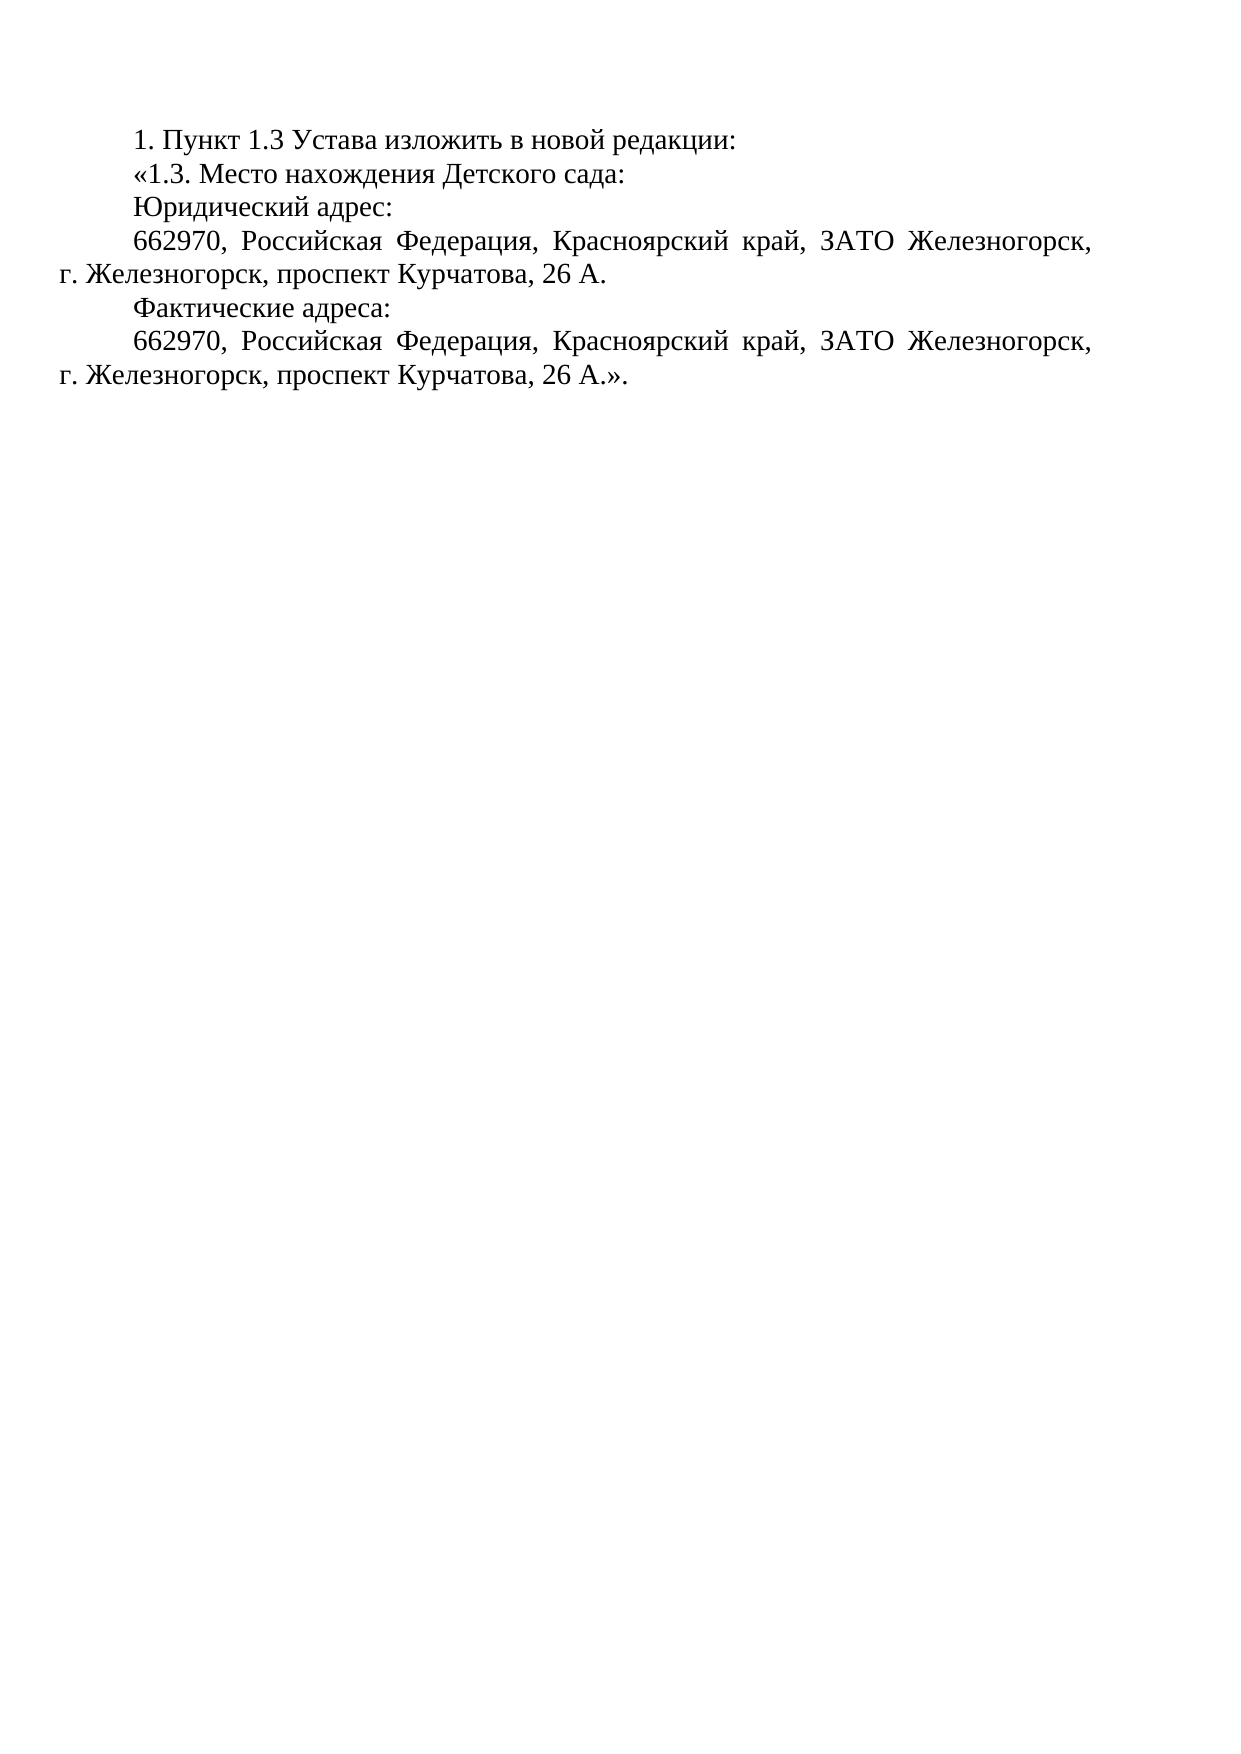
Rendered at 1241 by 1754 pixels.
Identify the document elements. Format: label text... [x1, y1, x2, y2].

text Фактические адреса: [59, 290, 1092, 323]
text 1. Пункт 1.3 Устава изложить в новой редакции: [59, 122, 1092, 156]
text 662970, Российская Федерация, Красноярский край, ЗАТО Железногорск, г. Железногорск, проспект Курчатова, 26 А.». [59, 323, 1092, 391]
text «1.3. Место нахождения Детского сада: [59, 156, 1092, 189]
text 662970, Российская Федерация, Красноярский край, ЗАТО Железногорск, г. Железногорск, проспект Курчатова, 26 А. [59, 223, 1092, 290]
text Юридический адрес: [59, 189, 1092, 223]
